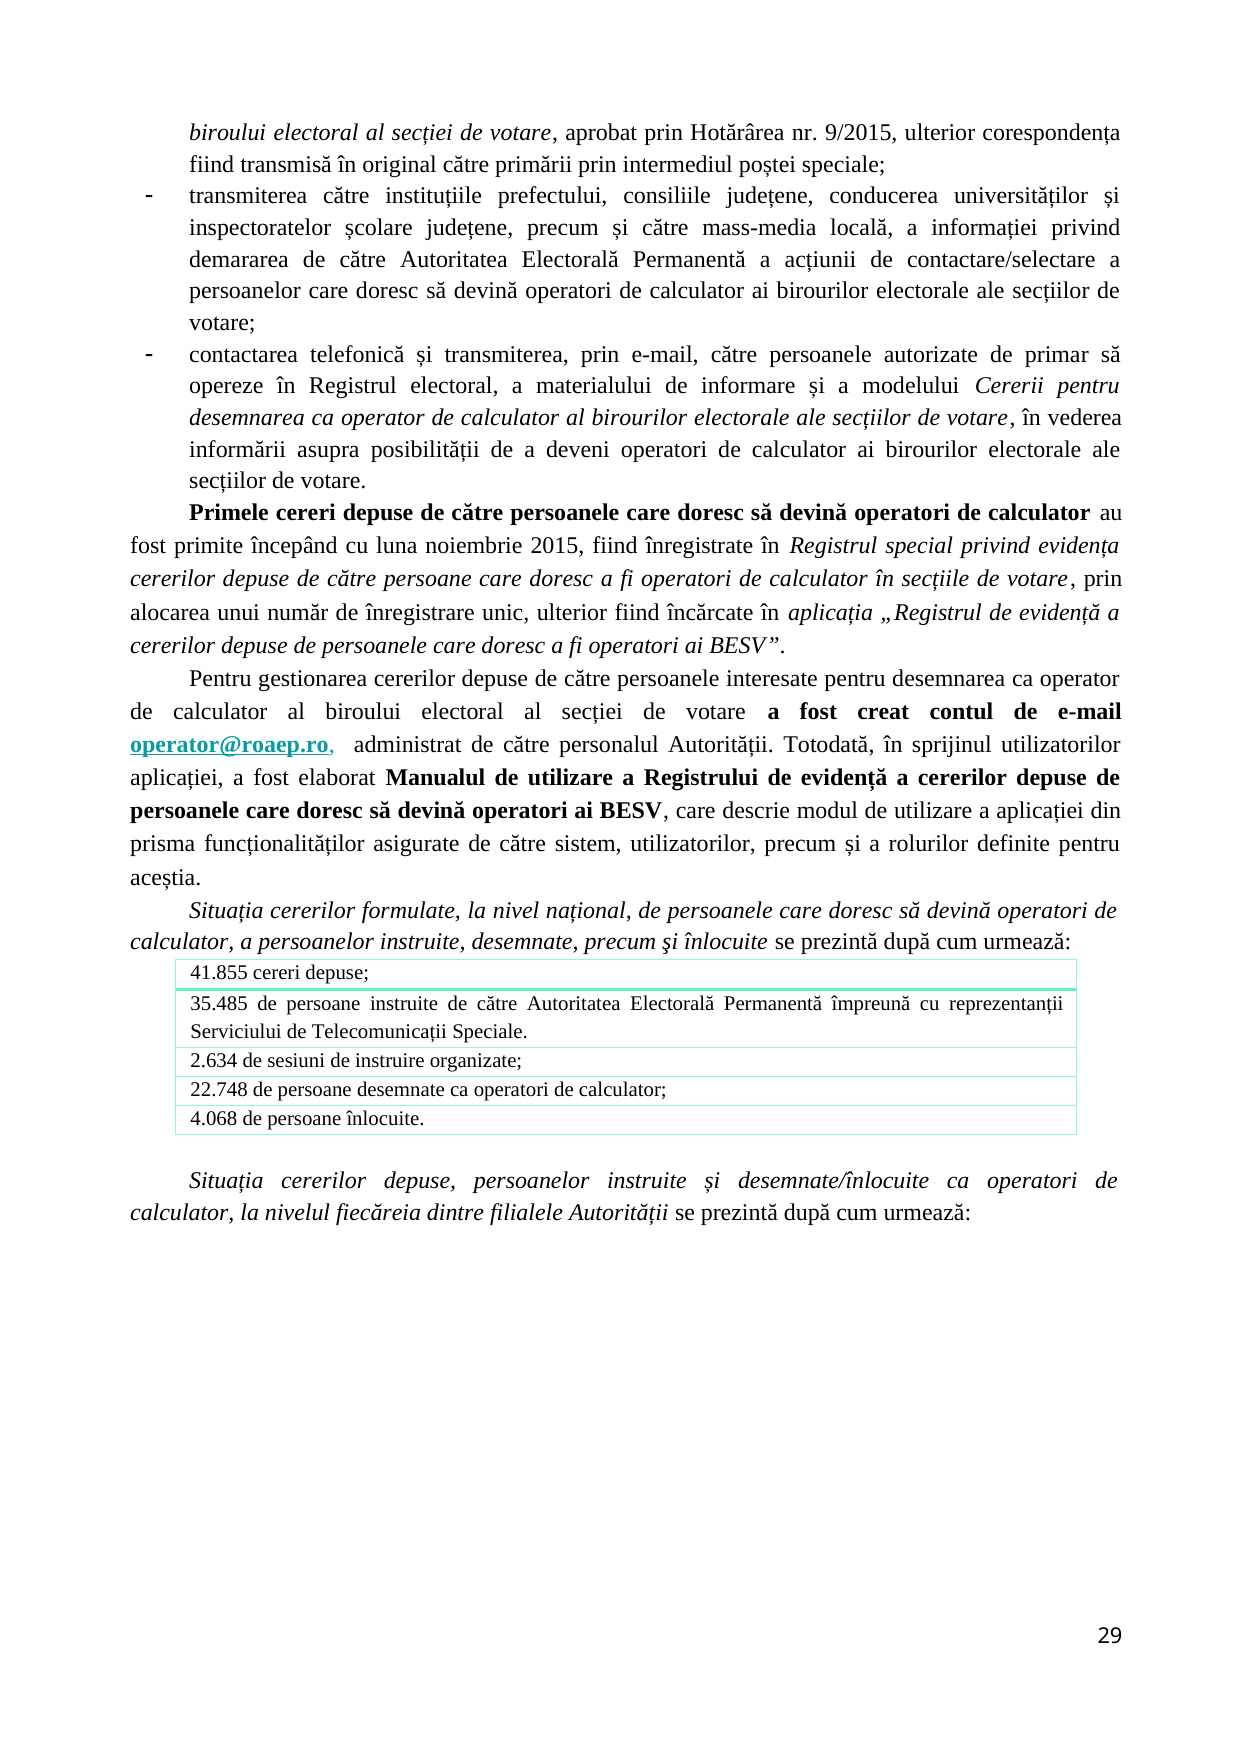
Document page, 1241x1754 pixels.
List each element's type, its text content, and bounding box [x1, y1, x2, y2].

text Pentru gestionarea cererilor depuse de către persoanele interesate pentru desemnarea ca operator de calculator al biroului electoral al secției de votare a fost creat contul de e-mail operator@roaep.ro, administrat de către personalul Autorității. Totodată, în sprijinul utilizatorilor aplicației, a fost elaborat Manualul de utilizare a Registrului de evidență a cererilor depuse de persoanele care doresc să devină operatori ai BESV, care descrie modul de utilizare a aplicației din prisma funcționalităților asigurate de către sistem, utilizatorilor, precum și a rolurilor definite pentru aceștia. [130, 664, 1122, 890]
table_cell 2.634 de sesiuni de instruire organizate; [176, 1048, 1076, 1076]
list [145, 118, 1122, 177]
text Situația cererilor formulate, la nivel național, de persoanele care doresc să devină operatori de calculator, a persoanelor instruite, desemnate, precum şi înlocuite se prezintă după cum urmează: [130, 896, 1122, 955]
table_cell 22.748 de persoane desemnate ca operatori de calculator; [176, 1077, 1076, 1104]
list contactarea telefonică și transmiterea, prin e-mail, către persoanele autorizate de primar să opereze în Registrul electoral, a materialului de informare și a modelului Cererii pentru desemnarea ca operator de calculator al birourilor electorale ale secțiilor de votare, în vederea informării asupra posibilității de a deveni operatori de calculator ai birourilor electorale ale secțiilor de votare. [145, 340, 1122, 494]
table_header 41.855 cereri depuse; [176, 960, 1076, 988]
table_cell 4.068 de persoane înlocuite. [176, 1106, 1076, 1133]
table_cell 35.485 de persoane instruite de către Autoritatea Electorală Permanentă împreună cu reprezentanții Serviciului de Telecomunicații Speciale. [176, 991, 1076, 1047]
text Situația cererilor depuse, persoanelor instruite și desemnate/înlocuite ca operatori de calculator, la nivelul fiecăreia dintre filialele Autorității se prezintă după cum urmează: [130, 1166, 1122, 1226]
text Primele cereri depuse de către persoanele care doresc să devină operatori de calculator au fost primite începând cu luna noiembrie 2015, fiind înregistrate în Registrul special privind evidența cererilor depuse de către persoane care doresc a fi operatori de calculator în secțiile de votare, prin alocarea unui număr de înregistrare unic, ulterior fiind încărcate în aplicația „Registrul de evidență a cererilor depuse de persoanele care doresc a fi operatori ai BESV”. [130, 498, 1122, 658]
list transmiterea către instituțiile prefectului, consiliile județene, conducerea universităților și inspectoratelor școlare județene, precum și către mass-media locală, a informației privind demararea de către Autoritatea Electorală Permanentă a acțiunii de contactare/selectare a persoanelor care doresc să devină operatori de calculator ai birourilor electorale ale secțiilor de votare; [145, 181, 1122, 336]
